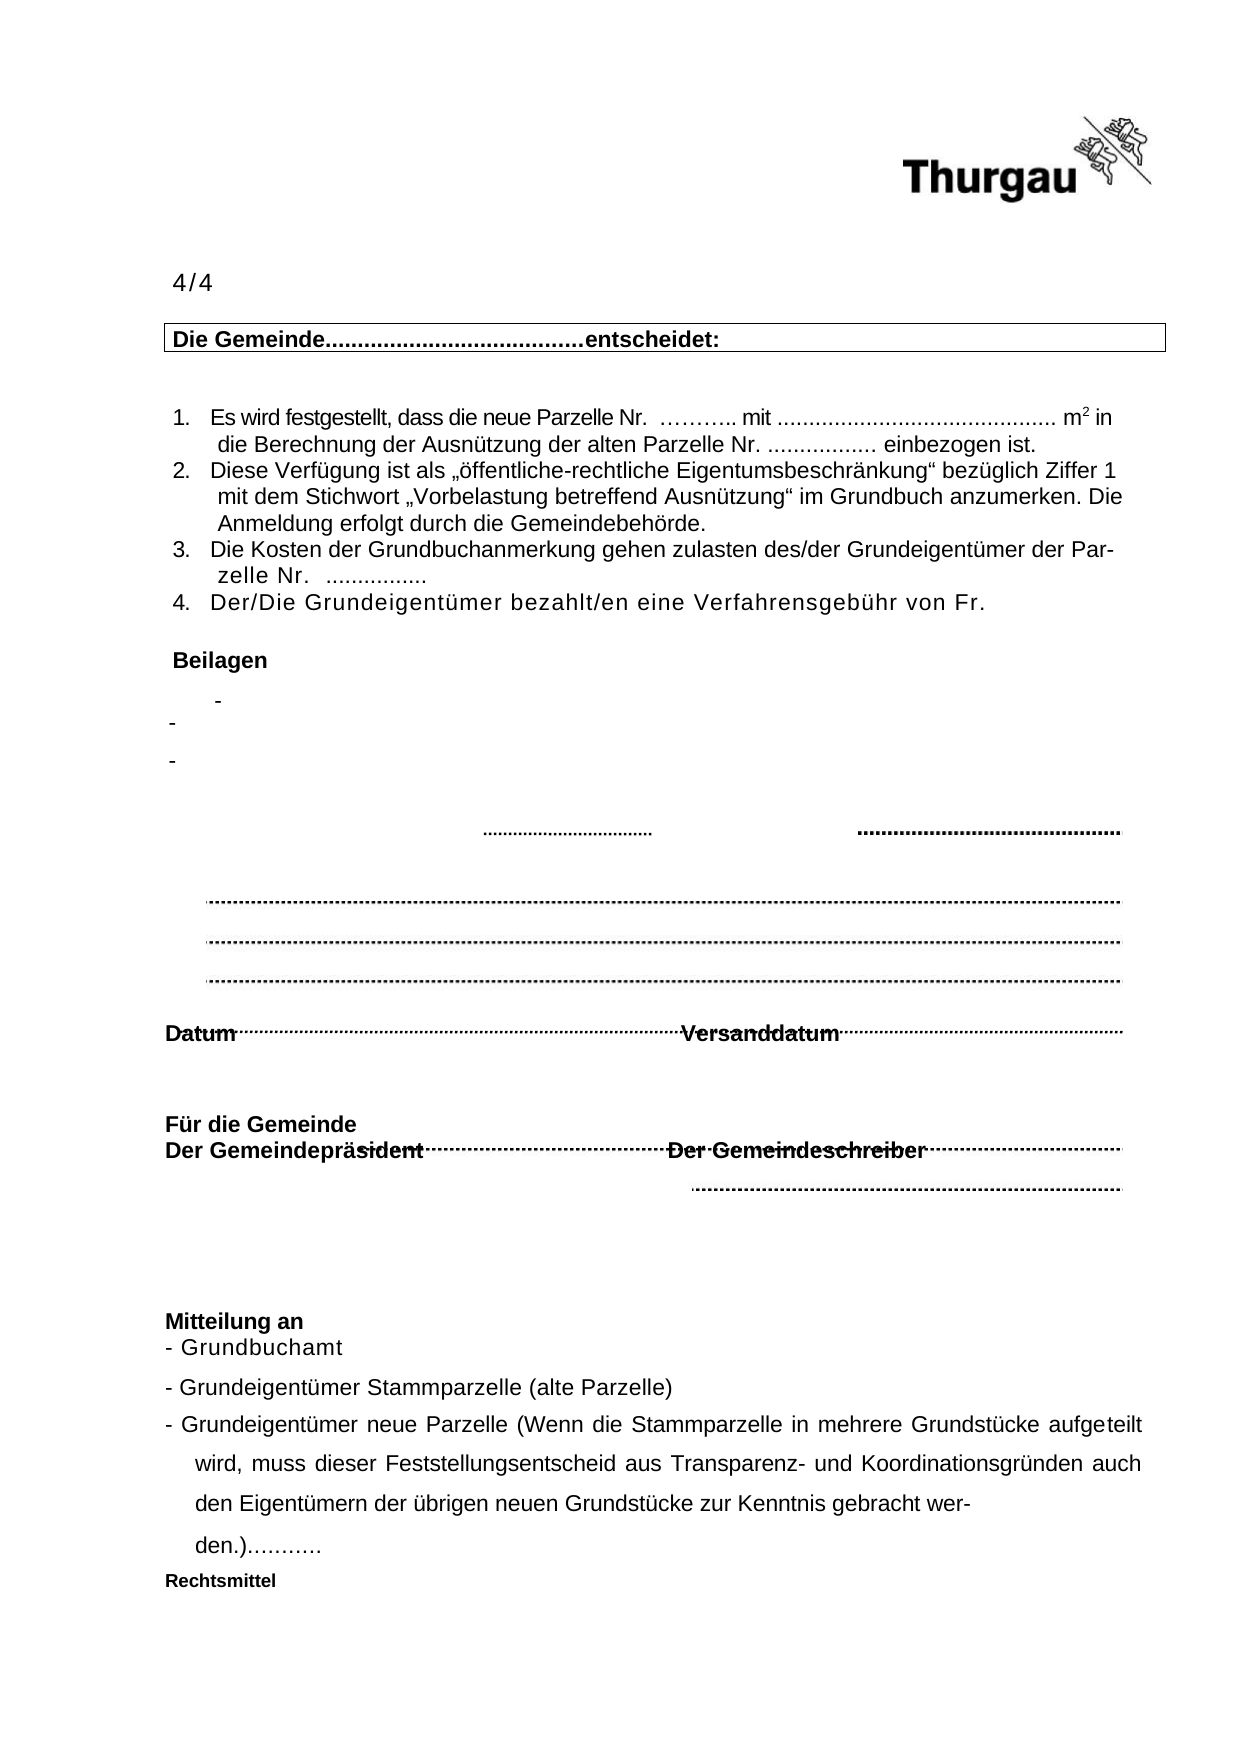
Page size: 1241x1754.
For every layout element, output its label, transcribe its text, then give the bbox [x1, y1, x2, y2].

text Rechtsmittel [165, 1571, 1164, 1592]
text - Grundbuchamt [165, 1335, 1164, 1361]
text Mitteilung an [165, 1308, 1164, 1334]
picture [206, 935, 1123, 972]
text - Grundeigentümer neue Parzelle (Wenn die Stammparzelle in mehrere Grundstücke aufgeteilt wird, muss dieser Feststellungsentscheid aus Transparenz- und Koordinationsgründen auch den Eigentümern der übrigen neuen Grundstücke zur Kenntnis gebracht wer- [165, 1400, 1142, 1519]
picture [206, 975, 1123, 1023]
picture [903, 116, 1152, 204]
text Datum Versanddatum [165, 1023, 1164, 1046]
text 4/4 [172, 269, 1164, 297]
text Für die Gemeinde [165, 1111, 1164, 1137]
picture [206, 901, 1123, 932]
text - Grundeigentümer Stammparzelle (alte Parzelle) [165, 1374, 1164, 1400]
list Es wird festgestellt, dass die neue Parzelle Nr. ……….. mit m2 in [172, 404, 1164, 431]
text Die Gemeinde entscheidet: [172, 326, 1164, 353]
list Die Kosten der Grundbuchanmerkung gehen zulasten des/der Grundeigentümer der Par- [172, 537, 1164, 563]
text Beilagen - [172, 637, 1164, 716]
text den.) [195, 1532, 1164, 1558]
text Der Gemeindepräsident Der Gemeindeschreiber [165, 1137, 1164, 1164]
text die Berechnung der Ausnützung der alten Parzelle Nr. einbezogen ist. [217, 431, 1164, 457]
picture [858, 830, 1123, 835]
list Diese Verfügung ist als „öffentliche-rechtliche Eigentumsbeschränkung“ bezüglich Ziffer 1 mit dem Stichwort „Vorbelastung betreffend Ausnützung“ im Grundbuch anzumerken. Die Anmeldung erfolgt durch die Gemeindebehörde. [172, 457, 1142, 536]
list Der/Die Grundeigentümer bezahlt/en eine Verfahrensgebühr von Fr. [172, 589, 1164, 615]
picture [360, 1164, 1123, 1191]
text zelle Nr. [217, 563, 1164, 589]
